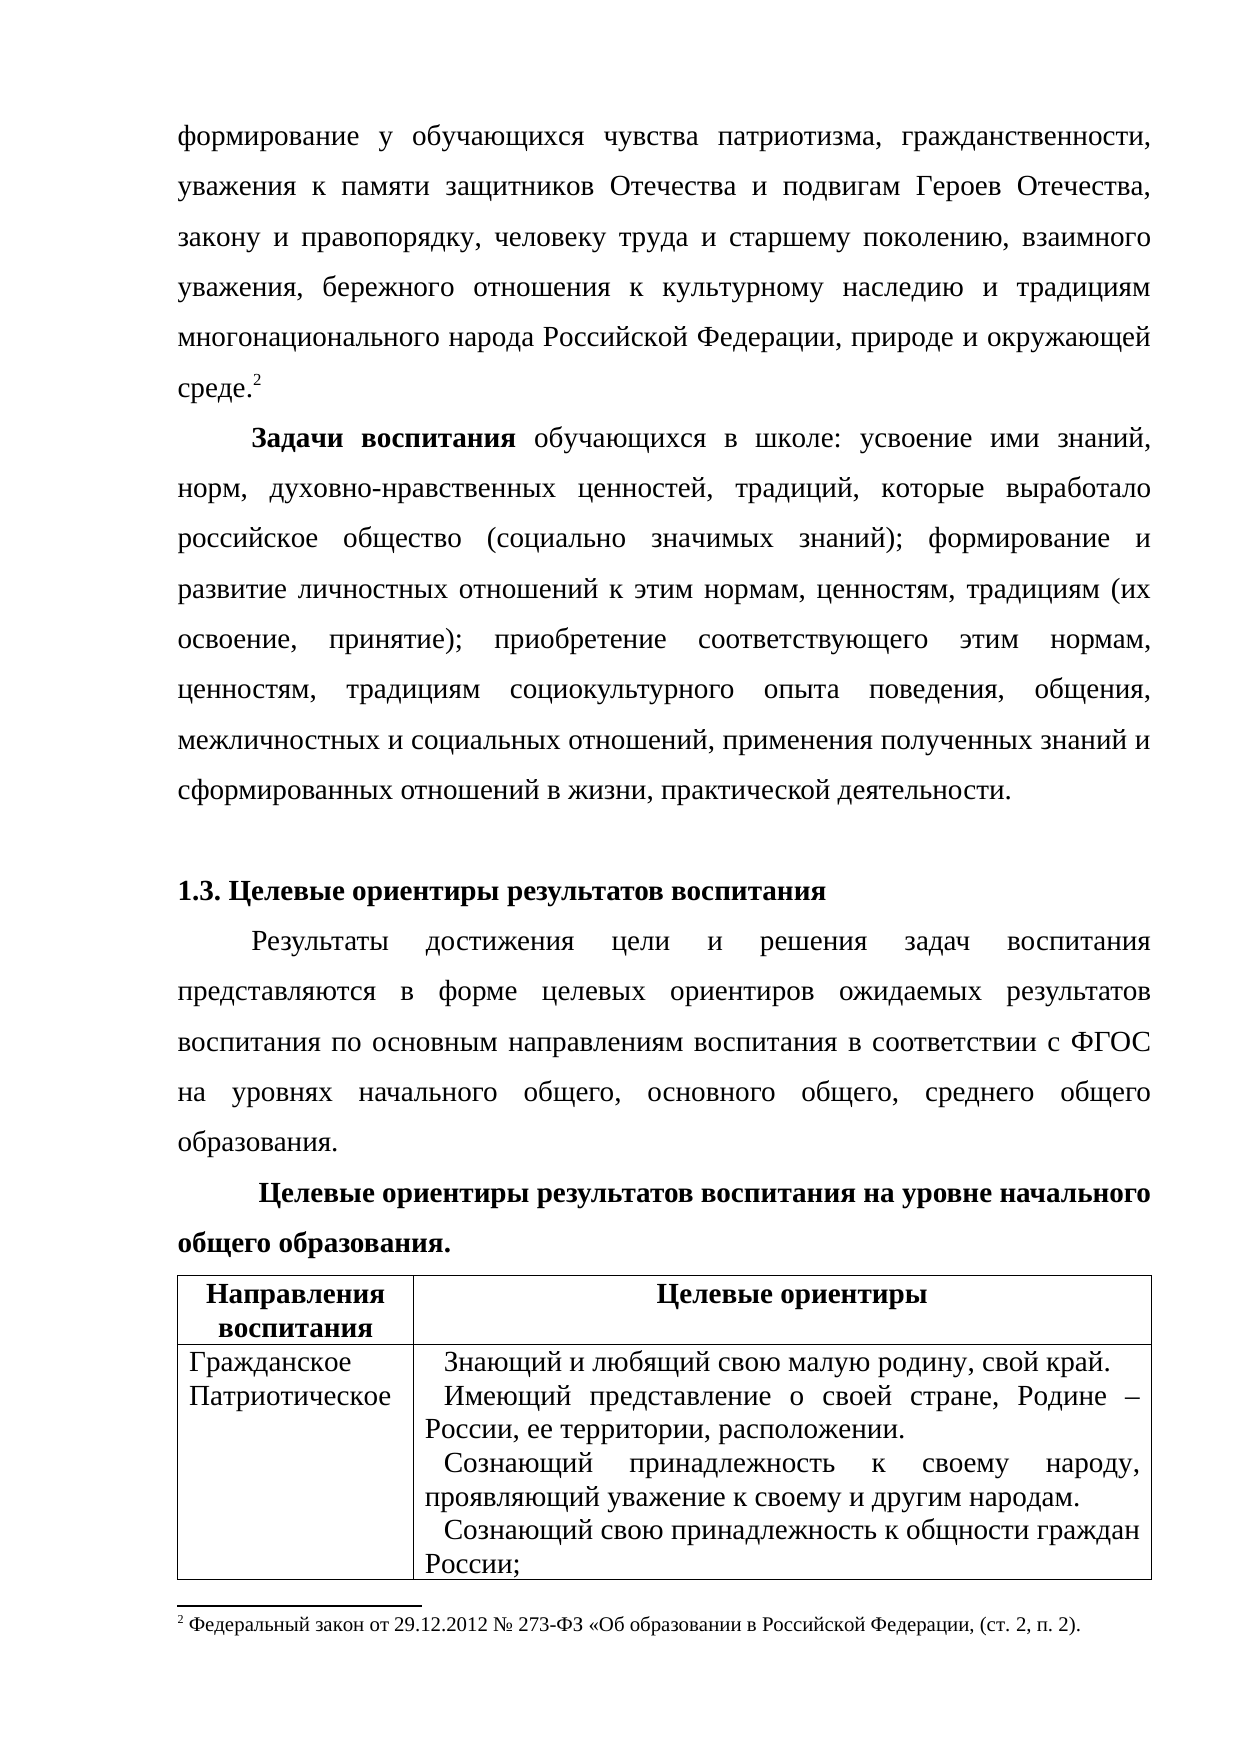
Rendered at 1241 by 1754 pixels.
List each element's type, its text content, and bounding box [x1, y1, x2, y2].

table_header Целевые ориентиры [414, 1276, 1151, 1343]
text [177, 118, 1152, 403]
text Результаты достижения цели и решения задач воспитания представляются в форме целевых ориентиров ожидаемых результатов воспитания по основным направлениям воспитания в соответствии с ФГОС на уровнях начального общего, основного общего, среднего общего образования. [177, 923, 1152, 1158]
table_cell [414, 1345, 1151, 1579]
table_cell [178, 1345, 413, 1579]
subtitle 1.3. Целевые ориентиры результатов воспитания [177, 873, 1152, 906]
text Задачи воспитания обучающихся в школе: усвоение ими знаний, норм, духовно-нравственных ценностей, традиций, которые выработало российское общество (социально значимых знаний); формирование и развитие личностных отношений к этим нормам, ценностям, традициям (их освоение, принятие); приобретение соответствующего этим нормам, ценностям, традициям социокультурного опыта поведения, общения, межличностных и социальных отношений, применения полученных знаний и сформированных отношений в жизни, практической деятельности. [177, 420, 1152, 806]
table_header Направления воспитания [178, 1276, 413, 1343]
text Целевые ориентиры результатов воспитания на уровне начального общего образования. [177, 1175, 1152, 1258]
